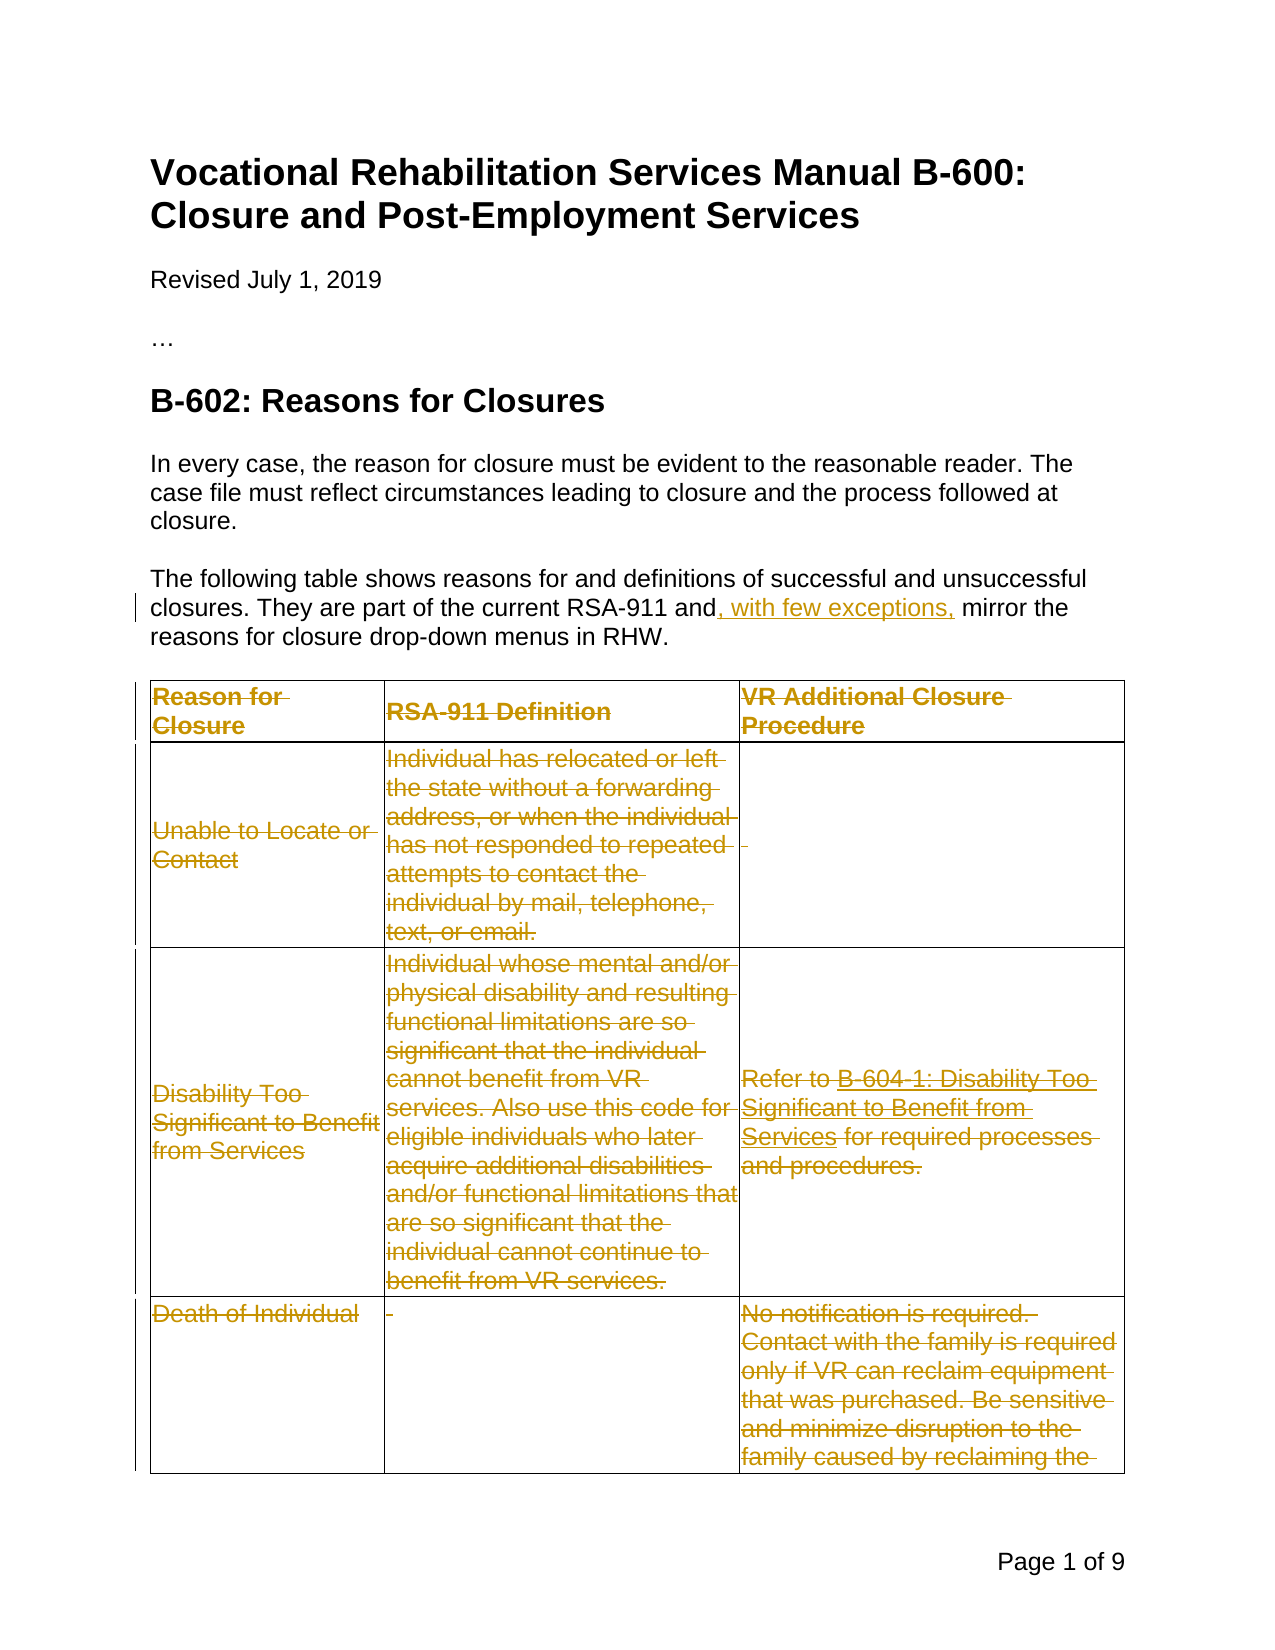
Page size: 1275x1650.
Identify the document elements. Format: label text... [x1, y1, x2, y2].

table_header [740, 681, 1124, 741]
subtitle Vocational Rehabilitation Services Manual B-600: Closure and Post-Employment Services [150, 150, 1125, 236]
subtitle B-602: Reasons for Closures [150, 381, 1125, 420]
table_cell [740, 948, 1124, 1296]
table_cell [385, 743, 739, 947]
text … [150, 323, 1125, 352]
text Revised July 1, 2019 [150, 265, 1125, 294]
text In every case, the reason for closure must be evident to the reasonable reader. The case file must reflect circumstances leading to closure and the process followed at closure. [150, 449, 1125, 535]
table_header [385, 681, 739, 741]
table_cell [740, 743, 1124, 947]
table_cell [151, 743, 384, 947]
table_header [151, 681, 384, 741]
table_cell [740, 1297, 1124, 1473]
table_cell [151, 948, 384, 1296]
text The following table shows reasons for and definitions of successful and unsuccessful closures. They are part of the current RSA-911 and mirror the reasons for closure drop-down menus in RHW. [150, 564, 1125, 651]
table_cell [385, 948, 739, 1296]
table_cell [385, 1297, 739, 1473]
table_cell [151, 1297, 384, 1473]
